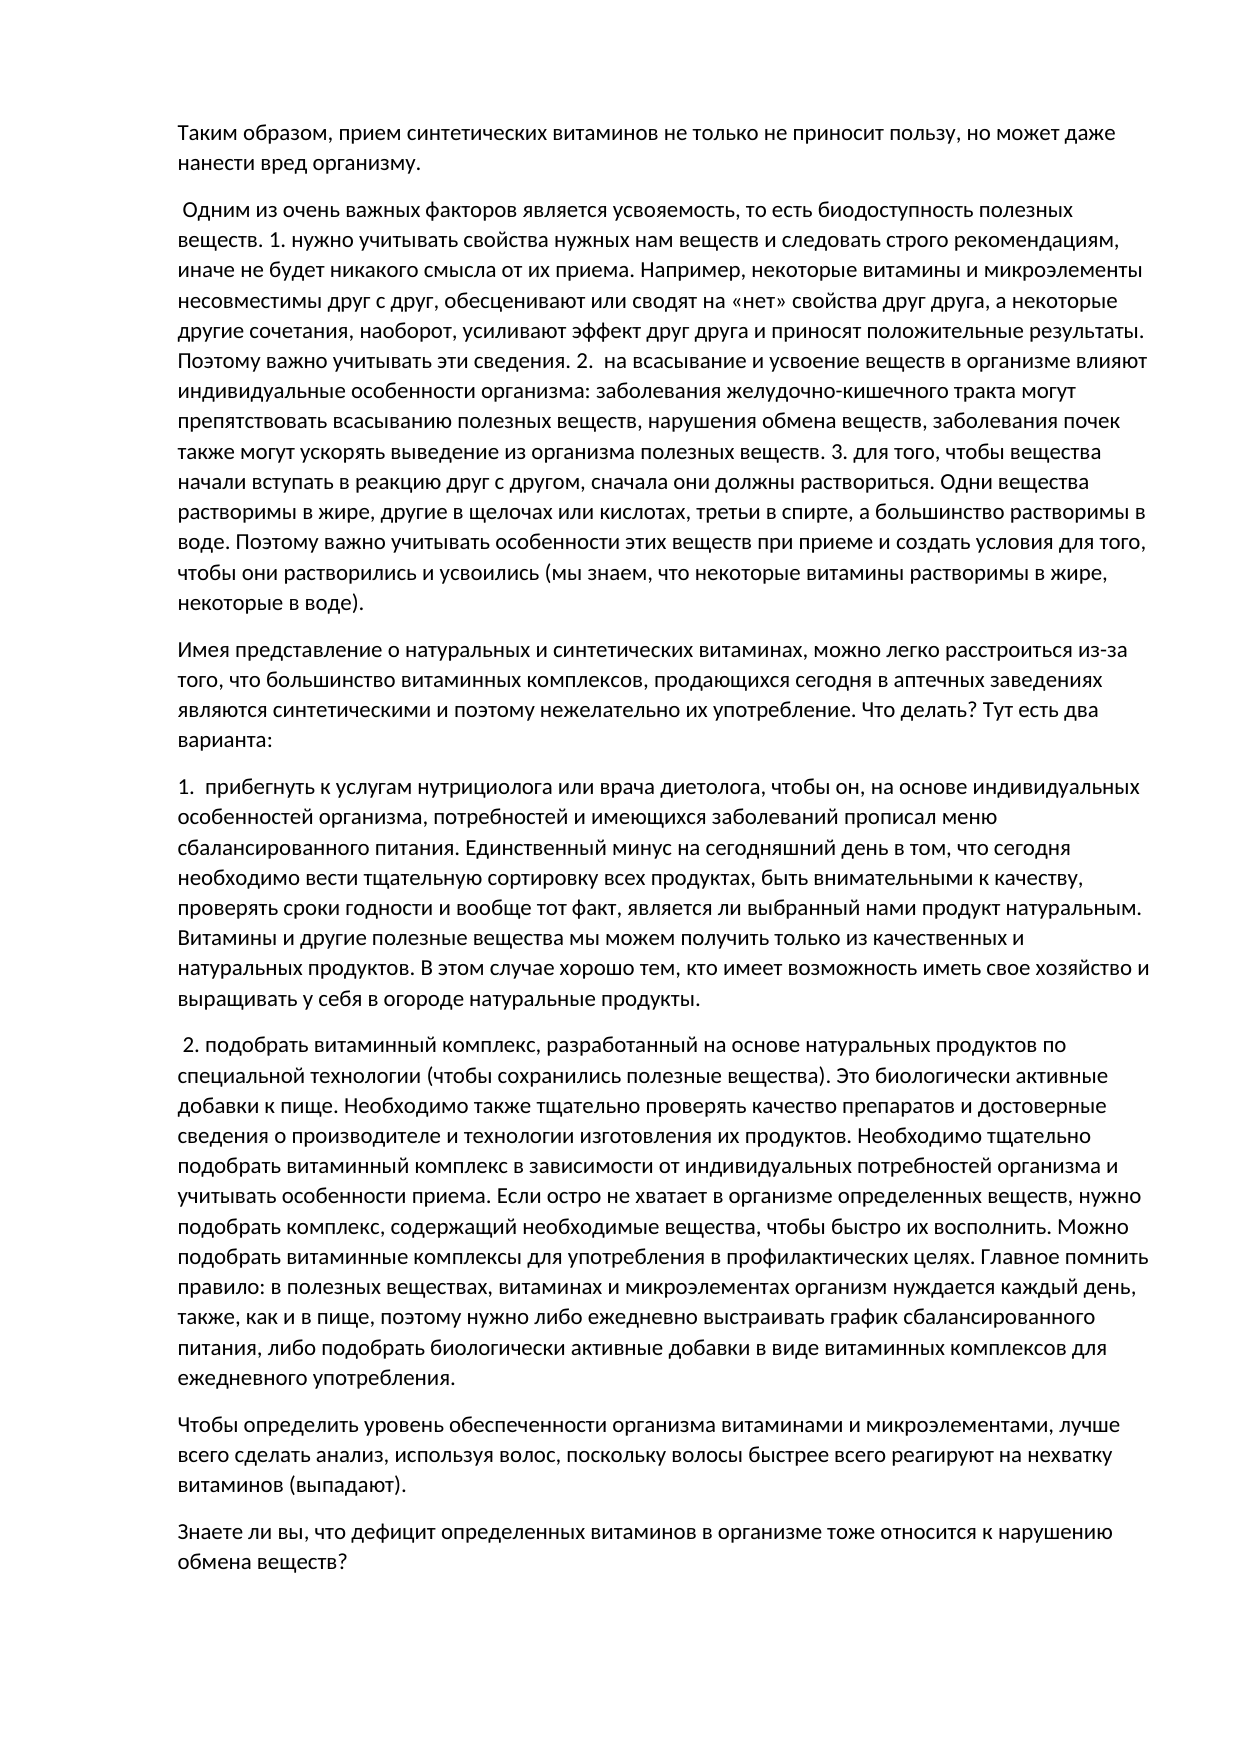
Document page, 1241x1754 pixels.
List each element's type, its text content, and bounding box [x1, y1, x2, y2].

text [177, 118, 1152, 176]
text 1. прибегнуть к услугам нутрициолога или врача диетолога, чтобы он, на основе индивидуальных особенностей организма, потребностей и имеющихся заболеваний прописал меню сбалансированного питания. Единственный минус на сегодняшний день в том, что сегодня необходимо вести тщательную сортировку всех продуктах, быть внимательными к качеству, проверять сроки годности и вообще тот факт, является ли выбранный нами продукт натуральным. Витамины и другие полезные вещества мы можем получить только из качественных и натуральных продуктов. В этом случае хорошо тем, кто имеет возможность иметь свое хозяйство и выращивать у себя в огороде натуральные продукты. [177, 772, 1152, 1012]
text Одним из очень важных факторов является усвояемость, то есть биодоступность полезных веществ. 1. нужно учитывать свойства нужных нам веществ и следовать строго рекомендациям, иначе не будет никакого смысла от их приема. Например, некоторые витамины и микроэлементы несовместимы друг с друг, обесценивают или сводят на «нет» свойства друг друга, а некоторые другие сочетания, наоборот, усиливают эффект друг друга и приносят положительные результаты. Поэтому важно учитывать эти сведения. 2. на всасывание и усвоение веществ в организме влияют индивидуальные особенности организма: заболевания желудочно-кишечного тракта могут препятствовать всасыванию полезных веществ, нарушения обмена веществ, заболевания почек также могут ускорять выведение из организма полезных веществ. 3. для того, чтобы вещества начали вступать в реакцию друг с другом, сначала они должны раствориться. Одни вещества растворимы в жире, другие в щелочах или кислотах, третьи в спирте, а большинство растворимы в воде. Поэтому важно учитывать особенности этих веществ при приеме и создать условия для того, чтобы они растворились и усвоились (мы знаем, что некоторые витамины растворимы в жире, некоторые в воде). [177, 195, 1152, 616]
text 2. подобрать витаминный комплекс, разработанный на основе натуральных продуктов по специальной технологии (чтобы сохранились полезные вещества). Это биологически активные добавки к пище. Необходимо также тщательно проверять качество препаратов и достоверные сведения о производителе и технологии изготовления их продуктов. Необходимо тщательно подобрать витаминный комплекс в зависимости от индивидуальных потребностей организма и учитывать особенности приема. Если остро не хватает в организме определенных веществ, нужно подобрать комплекс, содержащий необходимые вещества, чтобы быстро их восполнить. Можно подобрать витаминные комплексы для употребления в профилактических целях. Главное помнить правило: в полезных веществах, витаминах и микроэлементах организм нуждается каждый день, также, как и в пище, поэтому нужно либо ежедневно выстраивать график сбалансированного питания, либо подобрать биологически активные добавки в виде витаминных комплексов для ежедневного употребления. [177, 1031, 1152, 1391]
text Имея представление о натуральных и синтетических витаминах, можно легко расстроиться из-за того, что большинство витаминных комплексов, продающихся сегодня в аптечных заведениях являются синтетическими и поэтому нежелательно их употребление. Что делать? Тут есть два варианта: [177, 635, 1152, 753]
text Знаете ли вы, что дефицит определенных витаминов в организме тоже относится к нарушению обмена веществ? [177, 1517, 1152, 1575]
text Чтобы определить уровень обеспеченности организма витаминами и микроэлементами, лучше всего сделать анализ, используя волос, поскольку волосы быстрее всего реагируют на нехватку витаминов (выпадают). [177, 1410, 1152, 1498]
